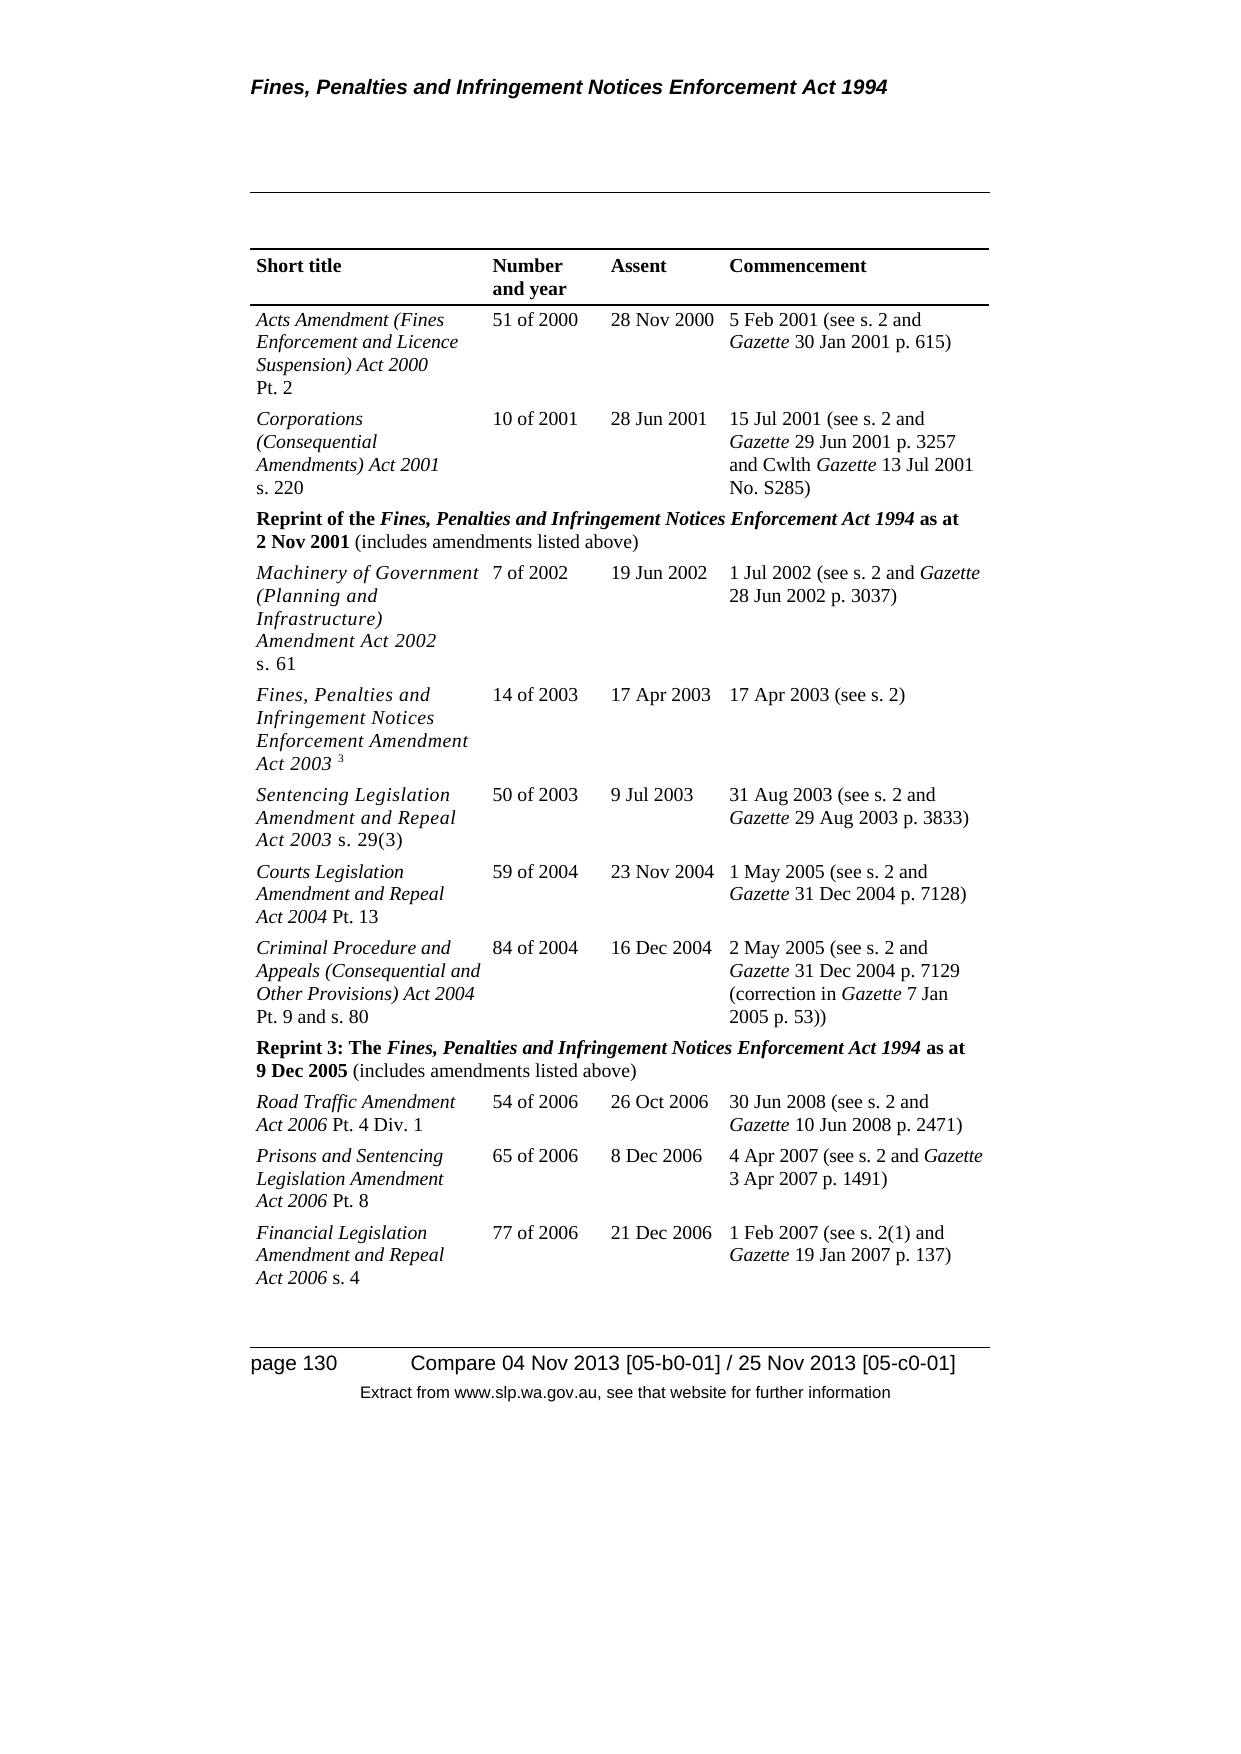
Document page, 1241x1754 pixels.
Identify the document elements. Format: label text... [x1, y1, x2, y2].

table_cell 5 Feb 2001 (see s. 2 and Gazette 30 Jan 2001 p. 615) [723, 306, 989, 403]
table_cell 19 Jun 2002 [605, 557, 723, 679]
table_cell 8 Dec 2006 [605, 1140, 723, 1216]
table_cell 31 Aug 2003 (see s. 2 and Gazette 29 Aug 2003 p. 3833) [723, 779, 989, 855]
table_cell Prisons and Sentencing Legislation Amendment Act 2006 Pt. 8 [250, 1140, 487, 1216]
table_cell 84 of 2004 [487, 932, 605, 1032]
table_cell 77 of 2006 [487, 1216, 605, 1293]
table_cell 23 Nov 2004 [605, 855, 723, 932]
table_header Number and year [487, 250, 605, 303]
table_cell Sentencing Legislation Amendment and Repeal Act 2003 s. 29(3) [250, 779, 487, 855]
table_cell 30 Jun 2008 (see s. 2 and Gazette 10 Jun 2008 p. 2471) [723, 1086, 989, 1140]
table_cell 2 May 2005 (see s. 2 and Gazette 31 Dec 2004 p. 7129 (correction in Gazette 7 Jan 2005 p. 53)) [723, 932, 989, 1032]
table_cell Fines, Penalties and Infringement Notices Enforcement Amendment Act 2003 3 [250, 679, 487, 779]
table_cell 14 of 2003 [487, 679, 605, 779]
table_cell 16 Dec 2004 [605, 932, 723, 1032]
table_cell Road Traffic Amendment Act 2006 Pt. 4 Div. 1 [250, 1086, 487, 1140]
table_cell 65 of 2006 [487, 1140, 605, 1216]
table_cell 28 Nov 2000 [605, 306, 723, 403]
table_cell 15 Jul 2001 (see s. 2 and Gazette 29 Jun 2001 p. 3257 and Cwlth Gazette 13 Jul 2001 No. S285) [723, 403, 989, 503]
table_cell 26 Oct 2006 [605, 1086, 723, 1140]
table_cell Courts Legislation Amendment and Repeal Act 2004 Pt. 13 [250, 855, 487, 932]
table_cell 50 of 2003 [487, 779, 605, 855]
table_cell Reprint 3: The Fines, Penalties and Infringement Notices Enforcement Act 1994 as at 9 Dec 2005 (includes amendments listed above) [250, 1032, 989, 1086]
table_cell Machinery of Government (Planning and Infrastructure) Amendment Act 2002 s. 61 [250, 557, 487, 679]
table_cell Criminal Procedure and Appeals (Consequential and Other Provisions) Act 2004 Pt. 9 and s. 80 [250, 932, 487, 1032]
table_cell 17 Apr 2003 [605, 679, 723, 779]
table_cell 4 Apr 2007 (see s. 2 and Gazette 3 Apr 2007 p. 1491) [723, 1140, 989, 1216]
table_cell 51 of 2000 [487, 306, 605, 403]
table_cell 1 May 2005 (see s. 2 and Gazette 31 Dec 2004 p. 7128) [723, 855, 989, 932]
table_cell 9 Jul 2003 [605, 779, 723, 855]
table_cell Financial Legislation Amendment and Repeal Act 2006 s. 4 [250, 1216, 487, 1293]
table_cell 7 of 2002 [487, 557, 605, 679]
table_cell 54 of 2006 [487, 1086, 605, 1140]
table_cell Corporations (Consequential Amendments) Act 2001 s. 220 [250, 403, 487, 503]
table_cell 17 Apr 2003 (see s. 2) [723, 679, 989, 779]
table_cell 1 Jul 2002 (see s. 2 and Gazette 28 Jun 2002 p. 3037) [723, 557, 989, 679]
table_cell 1 Feb 2007 (see s. 2(1) and Gazette 19 Jan 2007 p. 137) [723, 1216, 989, 1293]
table_header Assent [605, 250, 723, 303]
table_cell 10 of 2001 [487, 403, 605, 503]
table_header Commencement [723, 250, 989, 303]
table_cell Reprint of the Fines, Penalties and Infringement Notices Enforcement Act 1994 as at 2 Nov 2001 (includes amendments listed above) [250, 503, 989, 557]
table_cell Acts Amendment (Fines Enforcement and Licence Suspension) Act 2000 Pt. 2 [250, 306, 487, 403]
table_header Short title [250, 250, 487, 303]
table_cell 59 of 2004 [487, 855, 605, 932]
table_cell 28 Jun 2001 [605, 403, 723, 503]
table_cell 21 Dec 2006 [605, 1216, 723, 1293]
